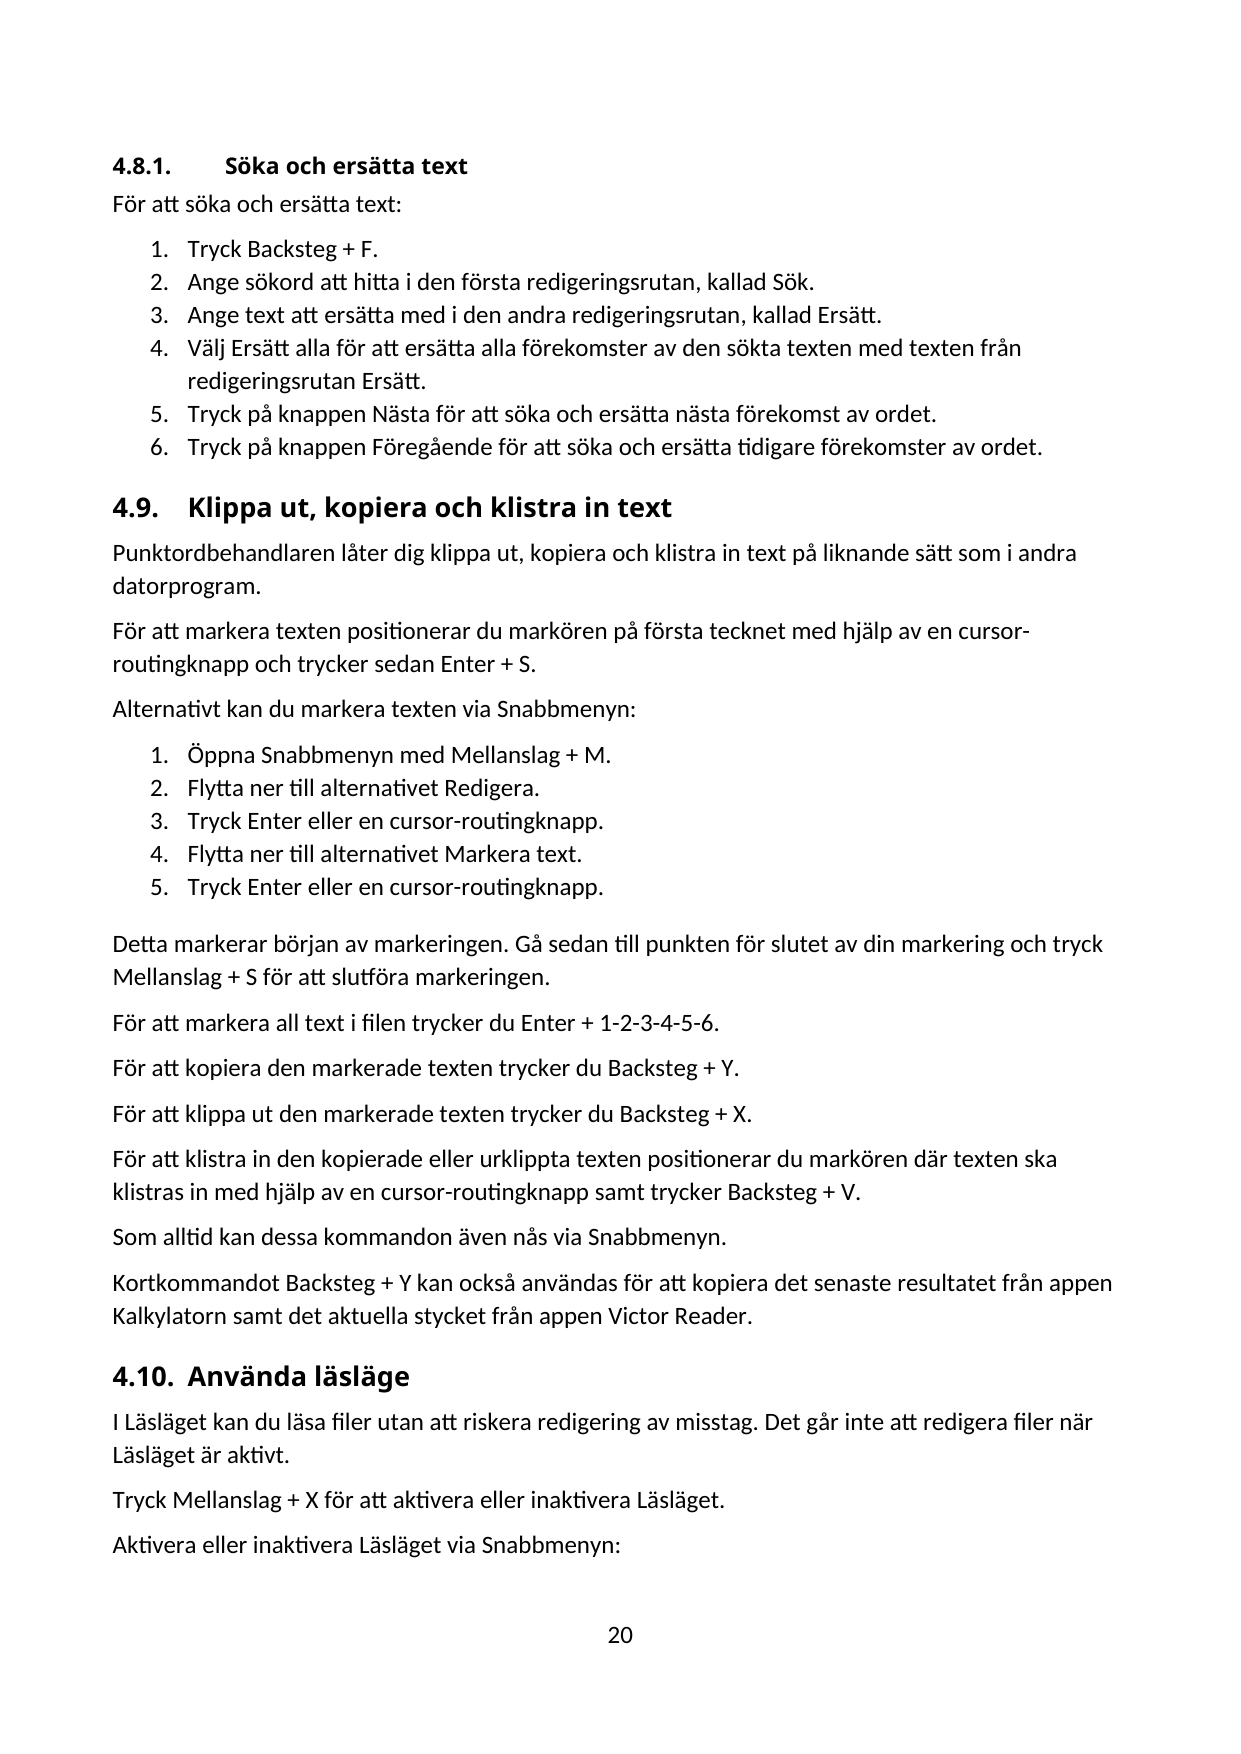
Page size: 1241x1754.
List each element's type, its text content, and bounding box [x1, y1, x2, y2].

list Tryck Enter eller en cursor-routingknapp. [150, 805, 1128, 835]
subtitle Söka och ersätta text [112, 150, 1128, 181]
text Punktordbehandlaren låter dig klippa ut, kopiera och klistra in text på liknande sätt som i andra datorprogram. [112, 537, 1128, 600]
text Detta markerar början av markeringen. Gå sedan till punkten för slutet av din markering och tryck Mellanslag + S för att slutföra markeringen. [112, 928, 1128, 992]
text Aktivera eller inaktivera Läsläget via Snabbmenyn: [112, 1529, 1128, 1560]
subtitle Använda läsläge [112, 1358, 1128, 1394]
subtitle Klippa ut, kopiera och klistra in text [112, 489, 1128, 526]
list Flytta ner till alternativet Markera text. [150, 838, 1128, 868]
text Alternativt kan du markera texten via Snabbmenyn: [112, 693, 1128, 724]
list Tryck på knappen Föregående för att söka och ersätta tidigare förekomster av ordet. [150, 431, 1128, 461]
list Öppna Snabbmenyn med Mellanslag + M. [150, 739, 1128, 769]
text Som alltid kan dessa kommandon även nås via Snabbmenyn. [112, 1221, 1128, 1252]
list Ange sökord att hitta i den första redigeringsrutan, kallad Sök. [150, 266, 1128, 297]
text För att kopiera den markerade texten trycker du Backsteg + Y. [112, 1052, 1128, 1083]
text För att söka och ersätta text: [112, 188, 1128, 218]
text För att markera texten positionerar du markören på första tecknet med hjälp av en cursor-routingknapp och trycker sedan Enter + S. [112, 615, 1128, 679]
text I Läsläget kan du läsa filer utan att riskera redigering av misstag. Det går inte att redigera filer när Läsläget är aktivt. [112, 1406, 1128, 1469]
text För att klistra in den kopierade eller urklippta texten positionerar du markören där texten ska klistras in med hjälp av en cursor-routingknapp samt trycker Backsteg + V. [112, 1143, 1128, 1207]
text För att klippa ut den markerade texten trycker du Backsteg + X. [112, 1098, 1128, 1128]
text För att markera all text i filen trycker du Enter + 1-2-3-4-5-6. [112, 1007, 1128, 1037]
list Flytta ner till alternativet Redigera. [150, 772, 1128, 802]
list Tryck Backsteg + F. [150, 233, 1128, 264]
list Ange text att ersätta med i den andra redigeringsrutan, kallad Ersätt. [150, 299, 1128, 330]
list Tryck på knappen Nästa för att söka och ersätta nästa förekomst av ordet. [150, 398, 1128, 428]
list Välj Ersätt alla för att ersätta alla förekomster av den sökta texten med texten från redigeringsrutan Ersätt. [150, 332, 1128, 396]
text Kortkommandot Backsteg + Y kan också användas för att kopiera det senaste resultatet från appen Kalkylatorn samt det aktuella stycket från appen Victor Reader. [112, 1267, 1128, 1330]
list Tryck Enter eller en cursor-routingknapp. [150, 871, 1128, 901]
text Tryck Mellanslag + X för att aktivera eller inaktivera Läsläget. [112, 1484, 1128, 1515]
